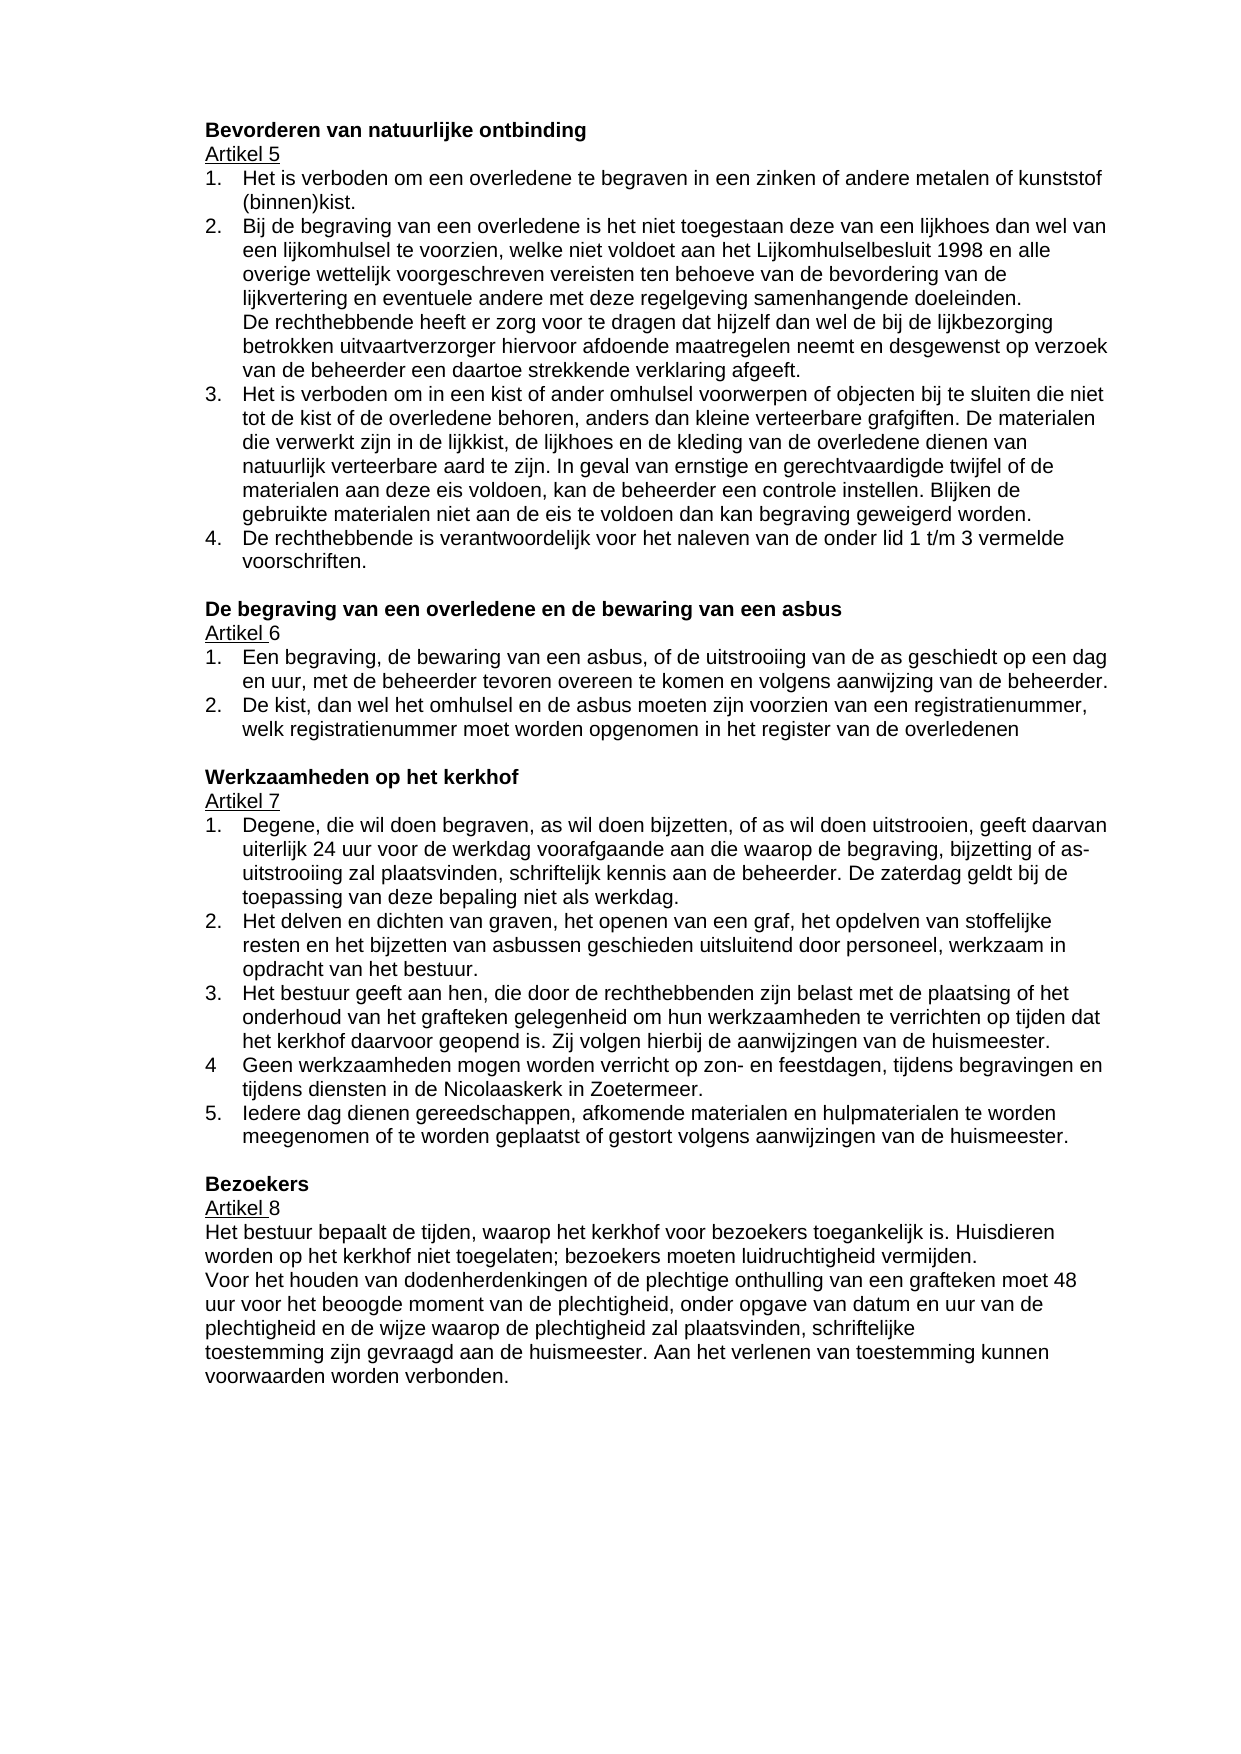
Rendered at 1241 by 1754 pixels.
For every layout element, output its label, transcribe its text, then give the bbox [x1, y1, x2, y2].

list Bij de begraving van een overledene is het niet toegestaan deze van een lijkhoes dan wel van een lijkomhulsel te voorzien, welke niet voldoet aan het Lijkomhulselbesluit 1998 en alle overige wettelijk voorgeschreven vereisten ten behoeve van de bevordering van de lijkvertering en eventuele andere met deze regelgeving samenhangende doeleinden. [205, 214, 1110, 310]
text toestemming zijn gevraagd aan de huismeester. Aan het verlenen van toestemming kunnen voorwaarden worden verbonden. [205, 1340, 1110, 1388]
text Artikel 8 [130, 1196, 1110, 1220]
list Het delven en dichten van graven, het openen van een graf, het opdelven van stoffelijke resten en het bijzetten van asbussen geschieden uitsluitend door personeel, werkzaam in opdracht van het bestuur. [205, 909, 1110, 981]
text Voor het houden van dodenherdenkingen of de plechtige onthulling van een grafteken moet 48 uur voor het beoogde moment van de plechtigheid, onder opgave van datum en uur van de plechtigheid en de wijze waarop de plechtigheid zal plaatsvinden, schriftelijke [205, 1268, 1110, 1340]
text Bevorderen van natuurlijke ontbinding [205, 118, 1110, 142]
text 5. Iedere dag dienen gereedschappen, afkomende materialen en hulpmaterialen te worden meegenomen of te worden geplaatst of gestort volgens aanwijzingen van de huismeester. [205, 1100, 1110, 1148]
text De rechthebbende heeft er zorg voor te dragen dat hijzelf dan wel de bij de lijkbezorging betrokken uitvaartverzorger hiervoor afdoende maatregelen neemt en desgewenst op verzoek van de beheerder een daartoe strekkende verklaring afgeeft. [242, 310, 1110, 382]
text 1. Een begraving, de bewaring van een asbus, of de uitstrooiing van de as geschiedt op een dag en uur, met de beheerder tevoren overeen te komen en volgens aanwijzing van de beheerder. [205, 645, 1110, 693]
text Bezoekers [130, 1172, 1110, 1196]
list Het is verboden om in een kist of ander omhulsel voorwerpen of objecten bij te sluiten die niet tot de kist of de overledene behoren, anders dan kleine verteerbare grafgiften. De materialen die verwerkt zijn in de lijkkist, de lijkhoes en de kleding van de overledene dienen van natuurlijk verteerbare aard te zijn. In geval van ernstige en gerechtvaardigde twijfel of de materialen aan deze eis voldoen, kan de beheerder een controle instellen. Blijken de gebruikte materialen niet aan de eis te voldoen dan kan begraving geweigerd worden. [205, 382, 1110, 525]
text 2. De kist, dan wel het omhulsel en de asbus moeten zijn voorzien van een registratienummer, welk registratienummer moet worden opgenomen in het register van de overledenen [205, 693, 1110, 741]
text Artikel 7 [130, 789, 1110, 813]
text Het bestuur bepaalt de tijden, waarop het kerkhof voor bezoekers toegankelijk is. Huisdieren worden op het kerkhof niet toegelaten; bezoekers moeten luidruchtigheid vermijden. [205, 1220, 1110, 1268]
list Het is verboden om een overledene te begraven in een zinken of andere metalen of kunststof (binnen)kist. [205, 166, 1110, 214]
text Artikel 6 [205, 621, 1110, 645]
text 4 Geen werkzaamheden mogen worden verricht op zon- en feestdagen, tijdens begravingen en tijdens diensten in de Nicolaaskerk in Zoetermeer. [205, 1052, 1110, 1100]
text 3. Het bestuur geeft aan hen, die door de rechthebbenden zijn belast met de plaatsing of het onderhoud van het grafteken gelegenheid om hun werkzaamheden te verrichten op tijden dat het kerkhof daarvoor geopend is. Zij volgen hierbij de aanwijzingen van de huismeester. [205, 981, 1110, 1052]
text De begraving van een overledene en de bewaring van een asbus [205, 597, 1110, 621]
text Werkzaamheden op het kerkhof [130, 765, 1110, 789]
list Degene, die wil doen begraven, as wil doen bijzetten, of as wil doen uitstrooien, geeft daarvan uiterlijk 24 uur voor de werkdag voorafgaande aan die waarop de begraving, bijzetting of as-uitstrooiing zal plaatsvinden, schriftelijk kennis aan de beheerder. De zaterdag geldt bij de toepassing van deze bepaling niet als werkdag. [205, 813, 1110, 909]
list De rechthebbende is verantwoordelijk voor het naleven van de onder lid 1 t/m 3 vermelde voorschriften. [205, 525, 1110, 573]
text Artikel 5 [205, 142, 1110, 166]
